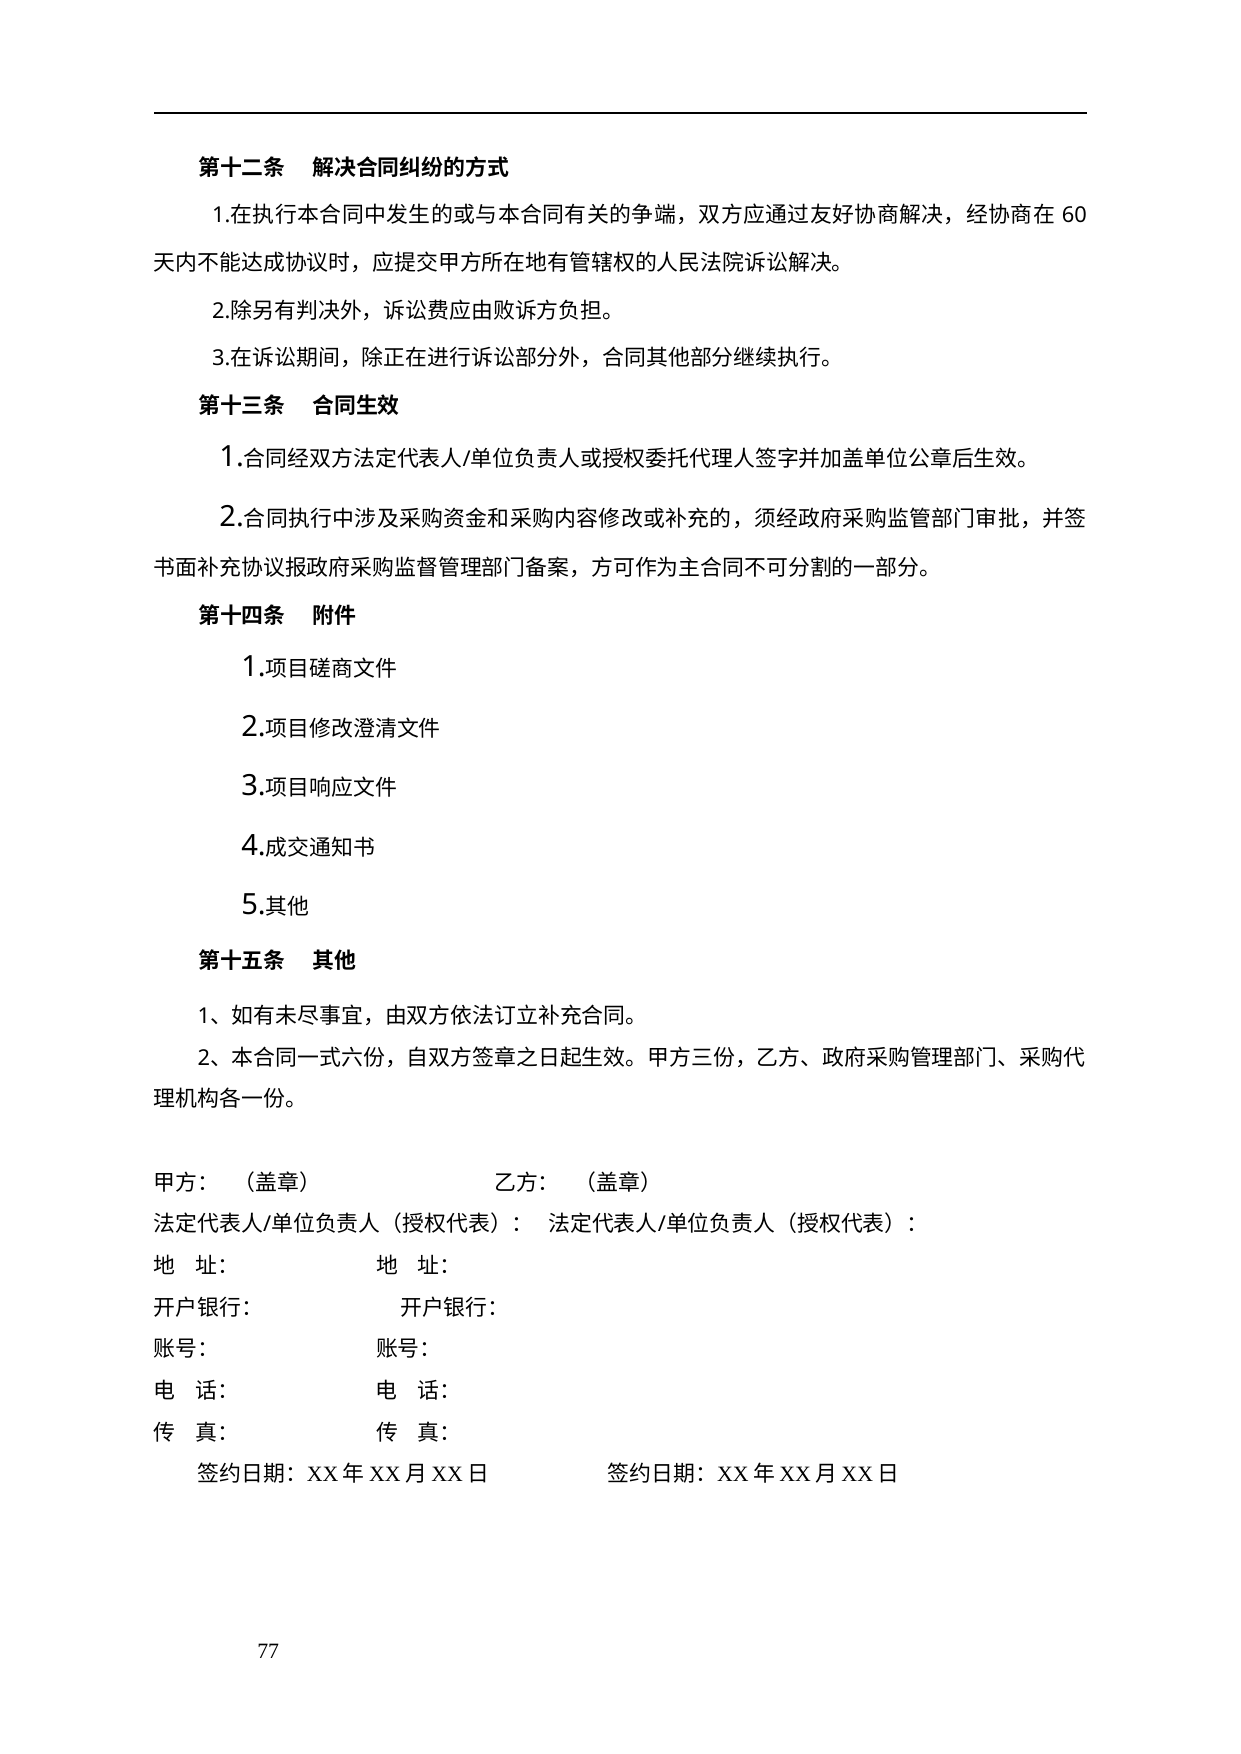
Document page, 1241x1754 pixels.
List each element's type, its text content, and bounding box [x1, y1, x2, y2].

list 其他 [198, 943, 1087, 974]
list 项目响应文件 [241, 764, 1087, 804]
list 在诉讼期间，除正在进行诉讼部分外，合同其他部分继续执行。 [153, 340, 1087, 372]
text 甲方： （盖章） 乙方： （盖章） [153, 1157, 1087, 1198]
list 项目修改澄清文件 [241, 705, 1087, 744]
list 其他 [241, 883, 1087, 923]
list 合同生效 [198, 388, 1087, 419]
text 开户银行： 开户银行： [153, 1282, 1087, 1323]
text 账号： 账号： [153, 1323, 1087, 1365]
list 解决合同纠纷的方式 [198, 150, 1087, 182]
list 除另有判决外，诉讼费应由败诉方负担。 [153, 293, 1087, 324]
text 地 址： 地 址： [153, 1240, 1087, 1282]
text 法定代表人/单位负责人（授权代表）： 法定代表人/单位负责人（授权代表）： [153, 1198, 1087, 1240]
list 合同经双方法定代表人/单位负责人或授权委托代理人签字并加盖单位公章后生效。 [153, 435, 1087, 475]
text 2、本合同一式六份，自双方签章之日起生效。甲方三份，乙方、政府采购管理部门、采购代理机构各一份。 [153, 1032, 1087, 1115]
list 合同执行中涉及采购资金和采购内容修改或补充的，须经政府采购监管部门审批，并签书面补充协议报政府采购监督管理部门备案，方可作为主合同不可分割的一部分。 [153, 495, 1087, 582]
list 附件 [198, 598, 1087, 629]
text 电 话： 电 话： [153, 1365, 1087, 1407]
list 在执行本合同中发生的或与本合同有关的争端，双方应通过友好协商解决，经协商在60天内不能达成协议时，应提交甲方所在地有管辖权的人民法院诉讼解决。 [153, 197, 1087, 277]
text 1、如有未尽事宜，由双方依法订立补充合同。 [153, 990, 1087, 1032]
text 传 真： 传 真： [153, 1407, 1087, 1448]
list 成交通知书 [241, 824, 1087, 863]
list 项目磋商文件 [241, 645, 1087, 685]
text 签约日期：XX年XX月XX日 签约日期：XX年XX月XX日 [153, 1448, 1087, 1490]
